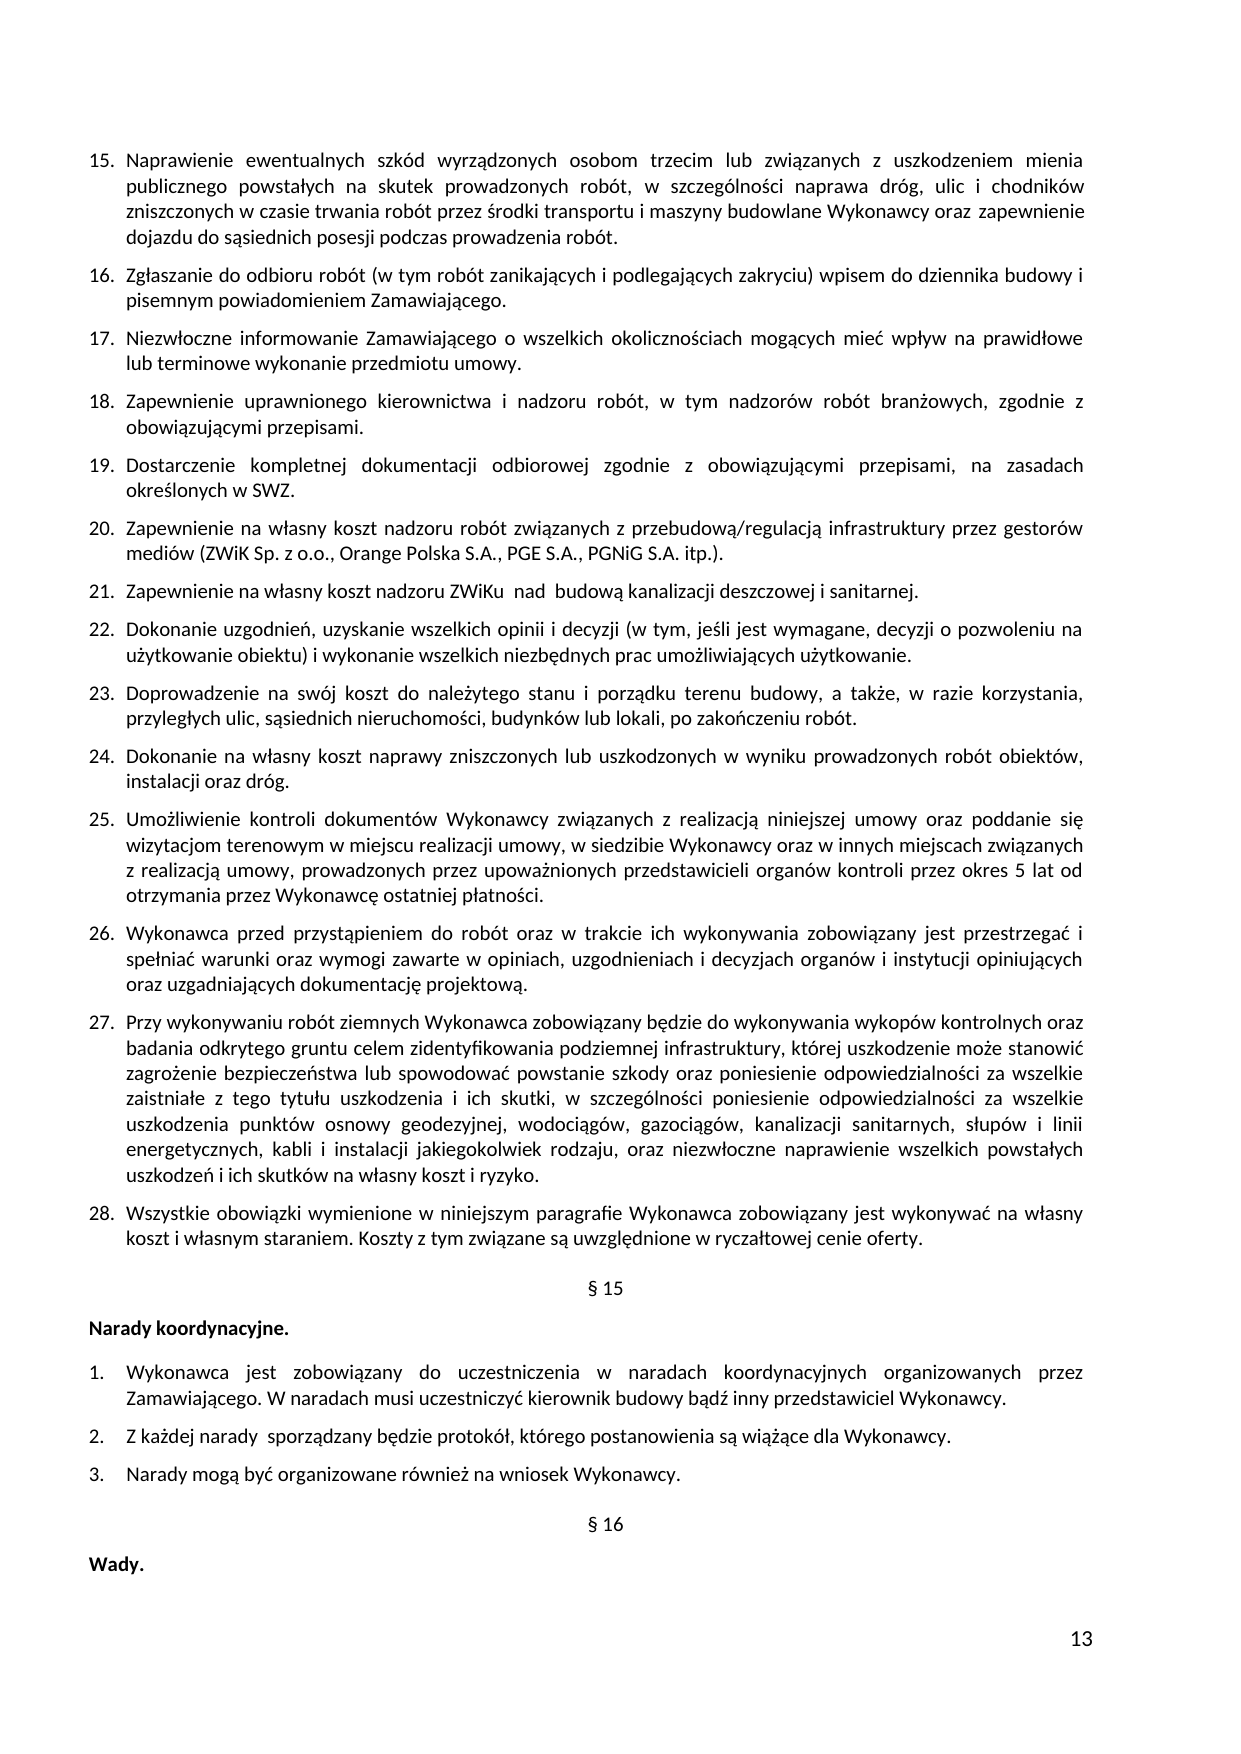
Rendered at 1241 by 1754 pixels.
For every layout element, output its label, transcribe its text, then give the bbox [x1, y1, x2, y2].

list Narady mogą być organizowane również na wniosek Wykonawcy. [89, 1461, 1085, 1486]
list Wykonawca przed przystąpieniem do robót oraz w trakcie ich wykonywania zobowiązany jest przestrzegać i spełniać warunki oraz wymogi zawarte w opiniach, uzgodnieniach i decyzjach organów i instytucji opiniujących oraz uzgadniających dokumentację projektową. [89, 921, 1085, 997]
list Doprowadzenie na swój koszt do należytego stanu i porządku terenu budowy, a także, w razie korzystania, przyległych ulic, sąsiednich nieruchomości, budynków lub lokali, po zakończeniu robót. [89, 680, 1085, 731]
list Wykonawca jest zobowiązany do uczestniczenia w naradach koordynacyjnych organizowanych przez Zamawiającego. W naradach musi uczestniczyć kierownik budowy bądź inny przedstawiciel Wykonawcy. [89, 1359, 1085, 1410]
list Dokonanie uzgodnień, uzyskanie wszelkich opinii i decyzji (w tym, jeśli jest wymagane, decyzji o pozwoleniu na użytkowanie obiektu) i wykonanie wszelkich niezbędnych prac umożliwiających użytkowanie. [89, 616, 1085, 667]
text § 15 [126, 1276, 1085, 1301]
list Niezwłoczne informowanie Zamawiającego o wszelkich okolicznościach mogących mieć wpływ na prawidłowe lub terminowe wykonanie przedmiotu umowy. [89, 325, 1085, 376]
list Zapewnienie uprawnionego kierownictwa i nadzoru robót, w tym nadzorów robót branżowych, zgodnie z obowiązującymi przepisami. [89, 388, 1085, 439]
list Zgłaszanie do odbioru robót (w tym robót zanikających i podlegających zakryciu) wpisem do dziennika budowy i pisemnym powiadomieniem Zamawiającego. [89, 262, 1085, 313]
list Dokonanie na własny koszt naprawy zniszczonych lub uszkodzonych w wyniku prowadzonych robót obiektów, instalacji oraz dróg. [89, 743, 1085, 794]
text Narady koordynacyjne. [89, 1315, 1093, 1341]
text § 16 [126, 1511, 1085, 1537]
text Wady. [89, 1551, 1093, 1576]
list Z każdej narady sporządzany będzie protokół, którego postanowienia są wiążące dla Wykonawcy. [89, 1423, 1085, 1448]
list Przy wykonywaniu robót ziemnych Wykonawca zobowiązany będzie do wykonywania wykopów kontrolnych oraz badania odkrytego gruntu celem zidentyfikowania podziemnej infrastruktury, której uszkodzenie może stanowić zagrożenie bezpieczeństwa lub spowodować powstanie szkody oraz poniesienie odpowiedzialności za wszelkie zaistniałe z tego tytułu uszkodzenia i ich skutki, w szczególności poniesienie odpowiedzialności za wszelkie uszkodzenia punktów osnowy geodezyjnej, wodociągów, gazociągów, kanalizacji sanitarnych, słupów i linii energetycznych, kabli i instalacji jakiegokolwiek rodzaju, oraz niezwłoczne naprawienie wszelkich powstałych uszkodzeń i ich skutków na własny koszt i ryzyko. [89, 1009, 1085, 1187]
list Dostarczenie kompletnej dokumentacji odbiorowej zgodnie z obowiązującymi przepisami, na zasadach określonych w SWZ. [89, 452, 1085, 503]
list Zapewnienie na własny koszt nadzoru ZWiKu nad budową kanalizacji deszczowej i sanitarnej. [89, 578, 1085, 604]
list Wszystkie obowiązki wymienione w niniejszym paragrafie Wykonawca zobowiązany jest wykonywać na własny koszt i własnym staraniem. Koszty z tym związane są uwzględnione w ryczałtowej cenie oferty. [89, 1200, 1085, 1251]
list Naprawienie ewentualnych szkód wyrządzonych osobom trzecim lub związanych z uszkodzeniem mienia publicznego powstałych na skutek prowadzonych robót, w szczególności naprawa dróg, ulic i chodników zniszczonych w czasie trwania robót przez środki transportu i maszyny budowlane Wykonawcy oraz zapewnienie dojazdu do sąsiednich posesji podczas prowadzenia robót. [89, 148, 1085, 249]
list Umożliwienie kontroli dokumentów Wykonawcy związanych z realizacją niniejszej umowy oraz poddanie się wizytacjom terenowym w miejscu realizacji umowy, w siedzibie Wykonawcy oraz w innych miejscach związanych z realizacją umowy, prowadzonych przez upoważnionych przedstawicieli organów kontroli przez okres 5 lat od otrzymania przez Wykonawcę ostatniej płatności. [89, 806, 1085, 908]
list Zapewnienie na własny koszt nadzoru robót związanych z przebudową/regulacją infrastruktury przez gestorów mediów (ZWiK Sp. z o.o., Orange Polska S.A., PGE S.A., PGNiG S.A. itp.). [89, 515, 1085, 566]
